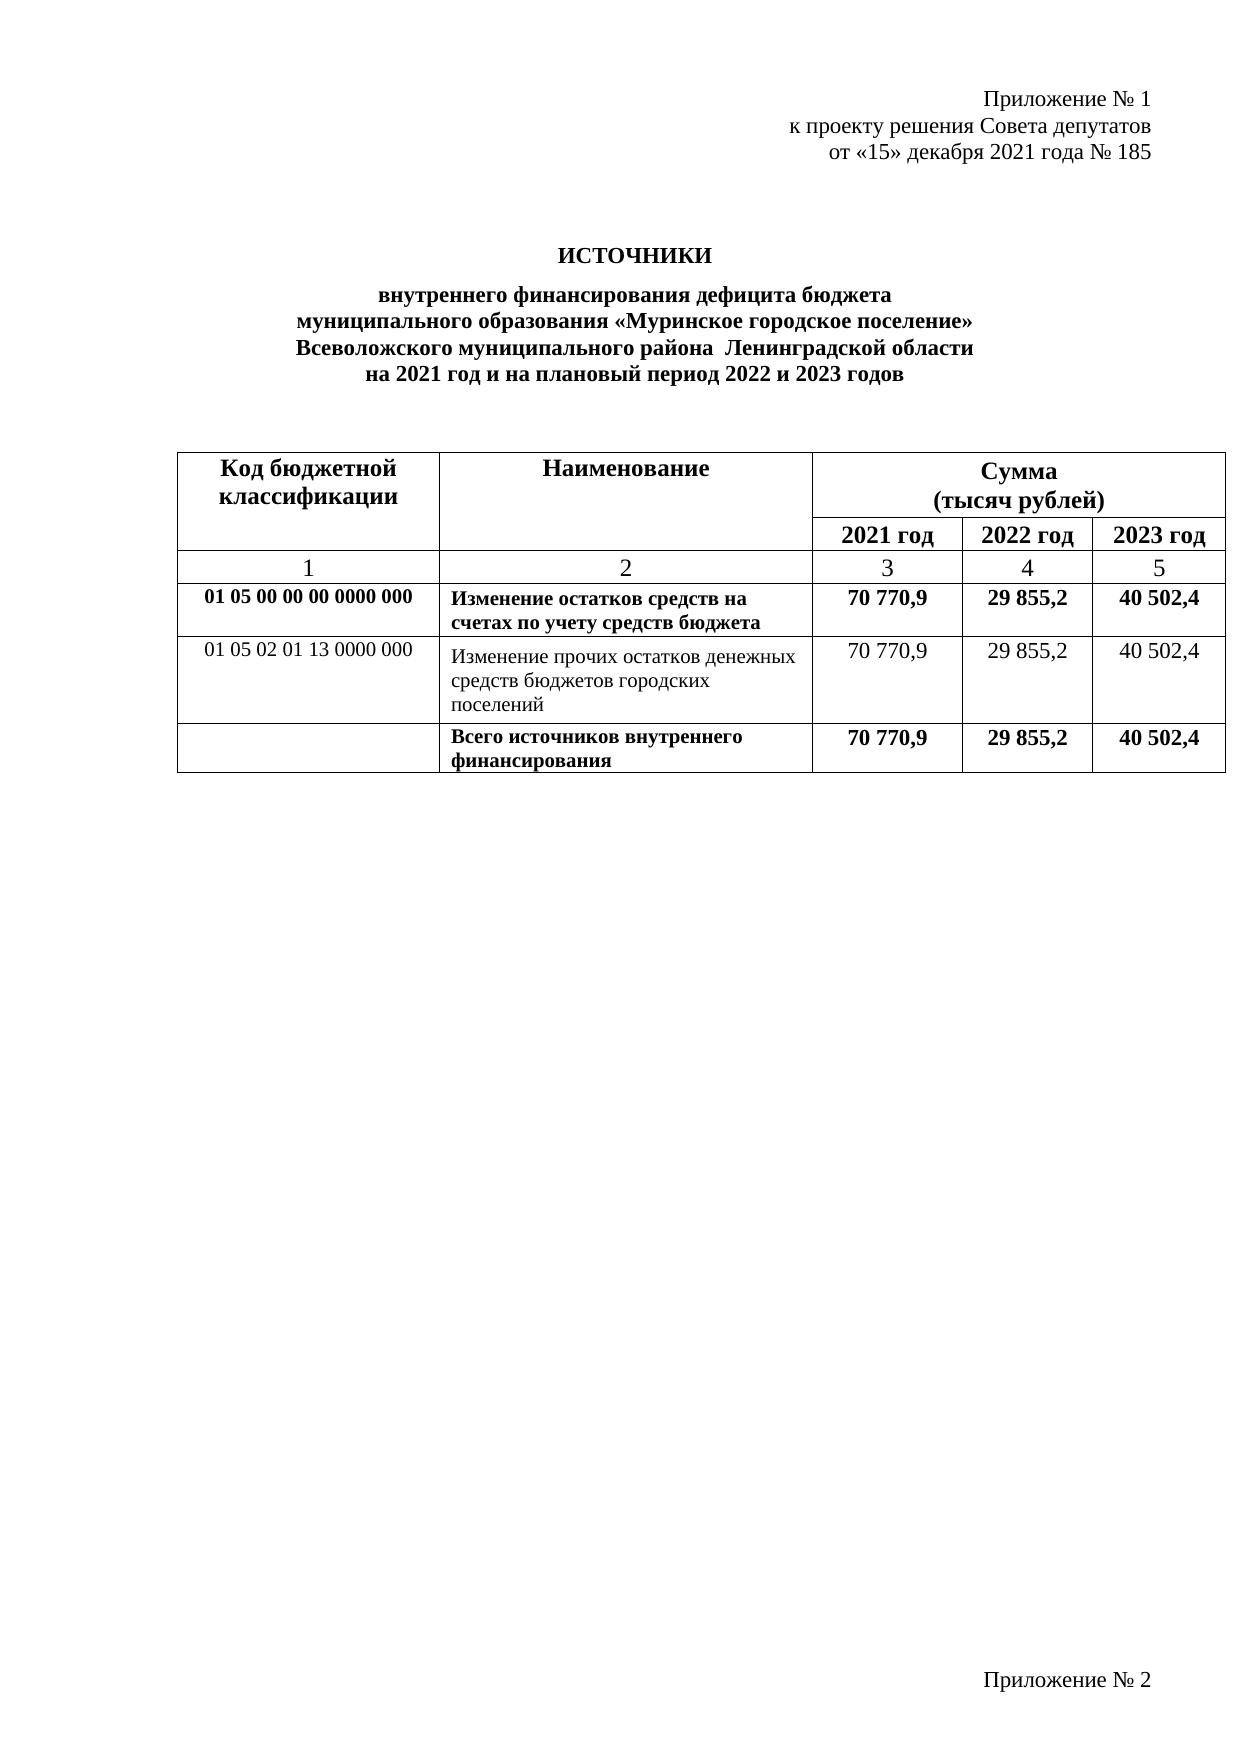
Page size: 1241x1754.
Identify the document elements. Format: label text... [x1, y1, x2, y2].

table_cell 70 770,9 [813, 724, 962, 772]
text на 2021 год и на плановый период 2022 и 2023 годов [118, 360, 1152, 386]
table_cell 3 [813, 551, 962, 583]
table_cell 01 05 00 00 00 0000 000 [178, 584, 439, 636]
text внутреннего финансирования дефицита бюджета муниципального образования «Муринское городское поселение» Всеволожского муниципального района Ленинградской области [118, 281, 1152, 360]
table_header Наименование [440, 453, 812, 550]
table_cell 40 502,4 [1093, 637, 1225, 723]
table_cell 29 855,2 [963, 584, 1092, 636]
table_header Сумма (тысяч рублей) [813, 453, 1225, 517]
table_cell 01 05 02 01 13 0000 000 [178, 637, 439, 723]
table_cell 2022 год [963, 518, 1092, 550]
table_cell 5 [1093, 551, 1225, 583]
table_cell Изменение прочих остатков денежных средств бюджетов городских поселений [440, 637, 812, 723]
text Приложение № 1 [118, 85, 1152, 112]
table_cell 2 [440, 551, 812, 583]
table_cell 2021 год [813, 518, 962, 550]
text к проекту решения Совета депутатов [118, 112, 1152, 138]
text ИСТОЧНИКИ [118, 242, 1152, 268]
table_cell 70 770,9 [813, 637, 962, 723]
table_cell 29 855,2 [963, 637, 1092, 723]
table_cell Всего источников внутреннего финансирования [440, 724, 812, 772]
table_cell 70 770,9 [813, 584, 962, 636]
table_cell 40 502,4 [1093, 724, 1225, 772]
table_cell [178, 724, 439, 772]
table_header Код бюджетной классификации [178, 453, 439, 550]
table_cell 40 502,4 [1093, 584, 1225, 636]
text от «15» декабря 2021 года № 185 [118, 138, 1152, 164]
text Приложение № 2 [118, 1667, 1152, 1693]
table_cell 1 [178, 551, 439, 583]
table_cell Изменение остатков средств на счетах по учету средств бюджета [440, 584, 812, 636]
table_cell 4 [963, 551, 1092, 583]
table_cell 2023 год [1093, 518, 1225, 550]
table_cell 29 855,2 [963, 724, 1092, 772]
